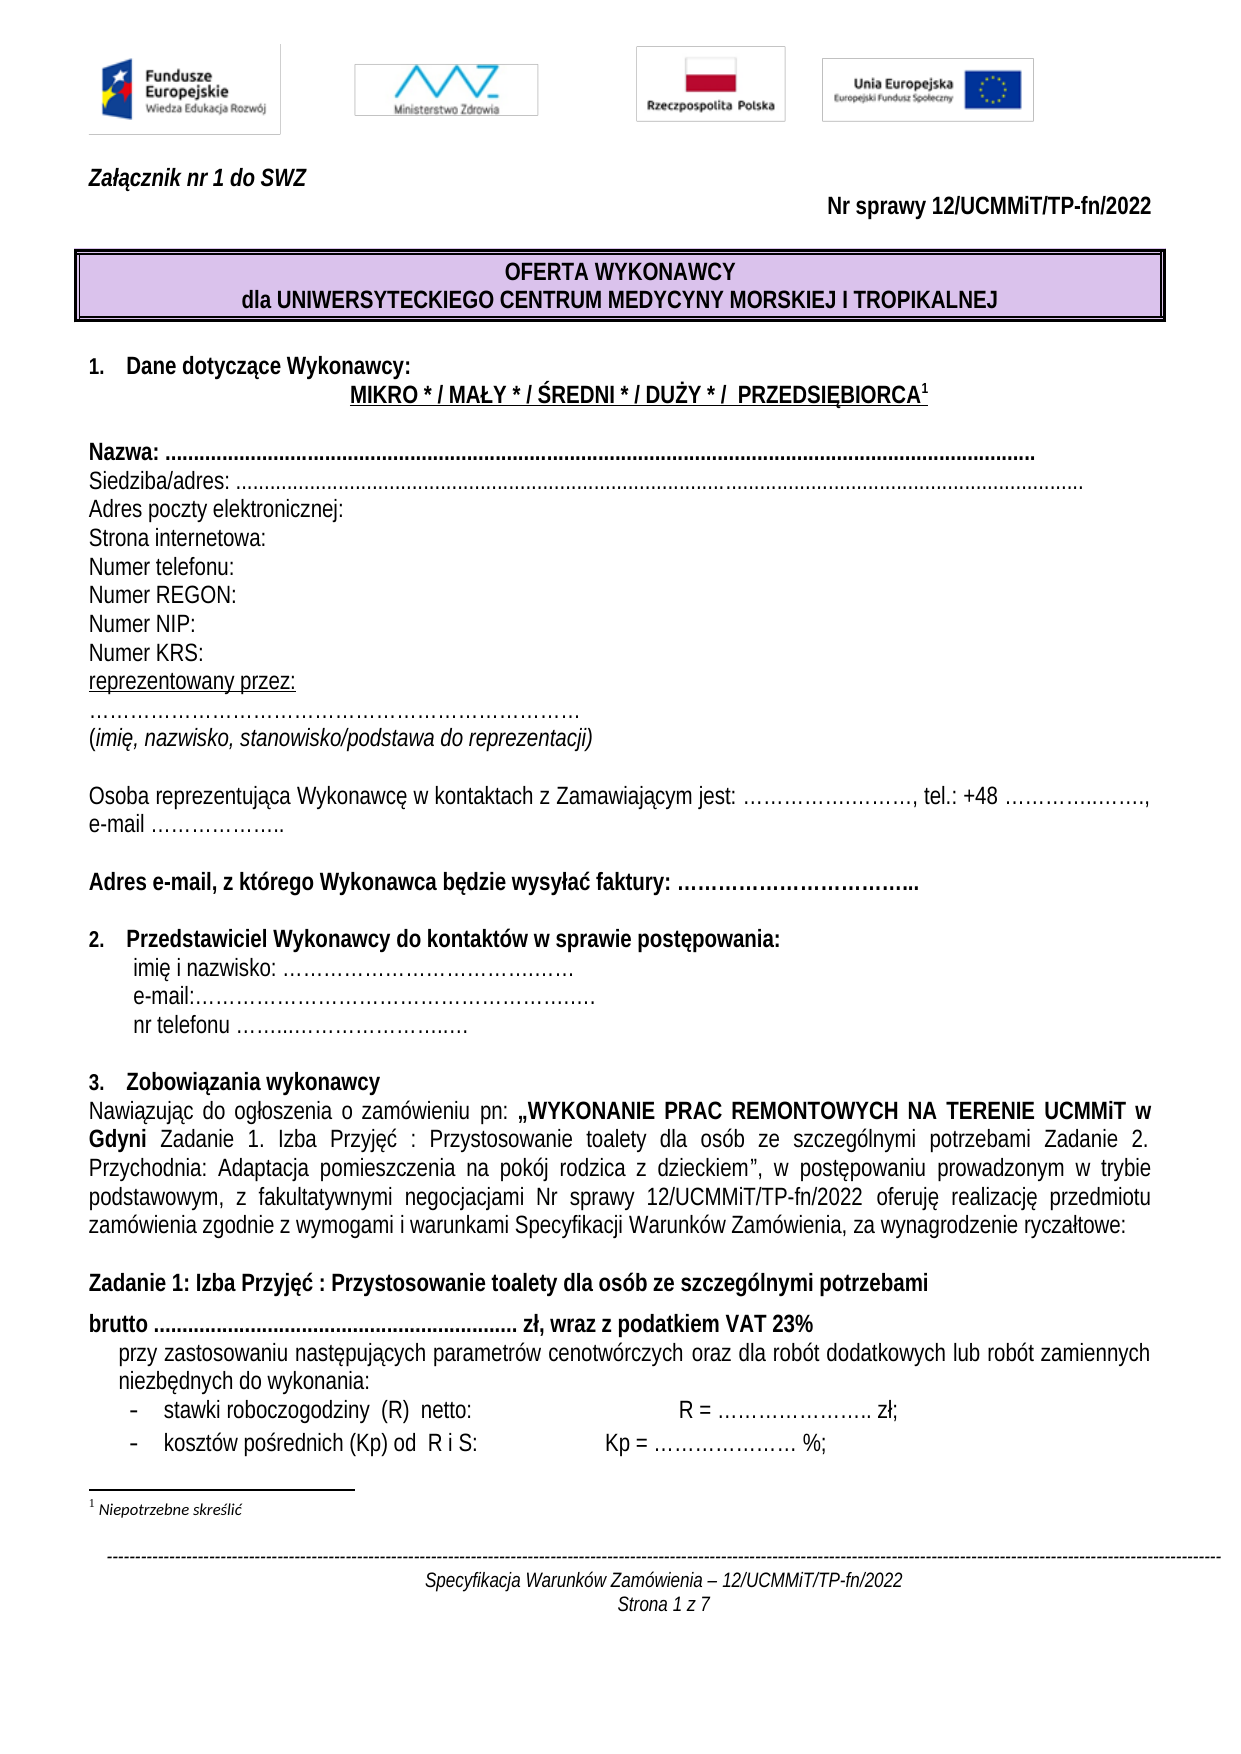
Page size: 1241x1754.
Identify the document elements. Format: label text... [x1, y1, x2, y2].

text OFERTA WYKONAWCY [80, 255, 1160, 277]
text Numer REGON: [89, 580, 1152, 609]
text Numer KRS: [89, 637, 1152, 666]
text Nazwa: ......................................................................................................................................................... [89, 437, 1152, 466]
text Nawiązując do ogłoszenia o zamówieniu pn: „WYKONANIE PRAC REMONTOWYCH NA TERENIE UCMMiT w Gdyni Zadanie 1. Izba Przyjęć : Przystosowanie toalety dla osób ze szczególnymi potrzebami Zadanie 2. Przychodnia: Adaptacja pomieszczenia na pokój rodzica z dzieckiem”, w postępowaniu prowadzonym w trybie podstawowym, z fakultatywnymi negocjacjami Nr sprawy 12/UCMMiT/TP-fn/2022 oferuję realizację przedmiotu zamówienia zgodnie z wymogami i warunkami Specyfikacji Warunków Zamówienia, za wynagrodzenie ryczałtowe: [89, 1096, 1152, 1239]
text Nr sprawy 12/UCMMiT/TP-fn/2022 [89, 191, 1152, 220]
text (imię, nazwisko, stanowisko/podstawa do reprezentacji) [89, 723, 1152, 752]
text Załącznik nr 1 do SWZ [89, 162, 1152, 191]
list stawki roboczogodziny (R) netto: R = ………………….. zł; [126, 1395, 1152, 1426]
text MIKRO * / MAŁY * / ŚREDNI * / DUŻY * / PRZEDSIĘBIORCA [126, 380, 1152, 408]
text Strona internetowa: [89, 523, 1152, 552]
text Numer NIP: [89, 609, 1152, 637]
text imię i nazwisko: ……………………………….…… [89, 953, 1152, 981]
text nr telefonu ……...…………………..… [89, 1010, 1152, 1038]
text brutto ................................................................ zł, wraz z podatkiem VAT 23% [89, 1309, 1152, 1337]
list kosztów pośrednich (Kp) od R i S: Kp = ………………… %; [126, 1428, 1152, 1459]
text Numer telefonu: [89, 552, 1152, 580]
text dla UNIWERSYTECKIEGO CENTRUM MEDYCYNY MORSKIEJ I TROPIKALNEJ [80, 277, 1160, 316]
text Adres poczty elektronicznej: [89, 494, 1152, 523]
list Przedstawiciel Wykonawcy do kontaktów w sprawie postępowania: [89, 924, 1152, 953]
text Osoba reprezentująca Wykonawcę w kontaktach z Zamawiającym jest: …………….………, tel.: +48 …………..……., e-mail ……………….. [89, 781, 1152, 838]
text ……………………………………………………………… [89, 695, 1152, 723]
list Zobowiązania wykonawcy [89, 1067, 1152, 1096]
text Siedziba/adres: ..................................................................................................................................................... [89, 466, 1152, 494]
text e-mail:……………………………………………….…. [89, 981, 1152, 1010]
text reprezentowany przez: [89, 666, 1152, 695]
text przy zastosowaniu następujących parametrów cenotwórczych oraz dla robót dodatkowych lub robót zamiennych niezbędnych do wykonania: [118, 1337, 1152, 1395]
picture [88, 44, 1035, 136]
list Dane dotyczące Wykonawcy: [89, 351, 1152, 380]
text Zadanie 1: Izba Przyjęć : Przystosowanie toalety dla osób ze szczególnymi potrzebami [89, 1268, 1152, 1296]
text Adres e-mail, z którego Wykonawca będzie wysyłać faktury: ……………………………... [89, 867, 1149, 895]
